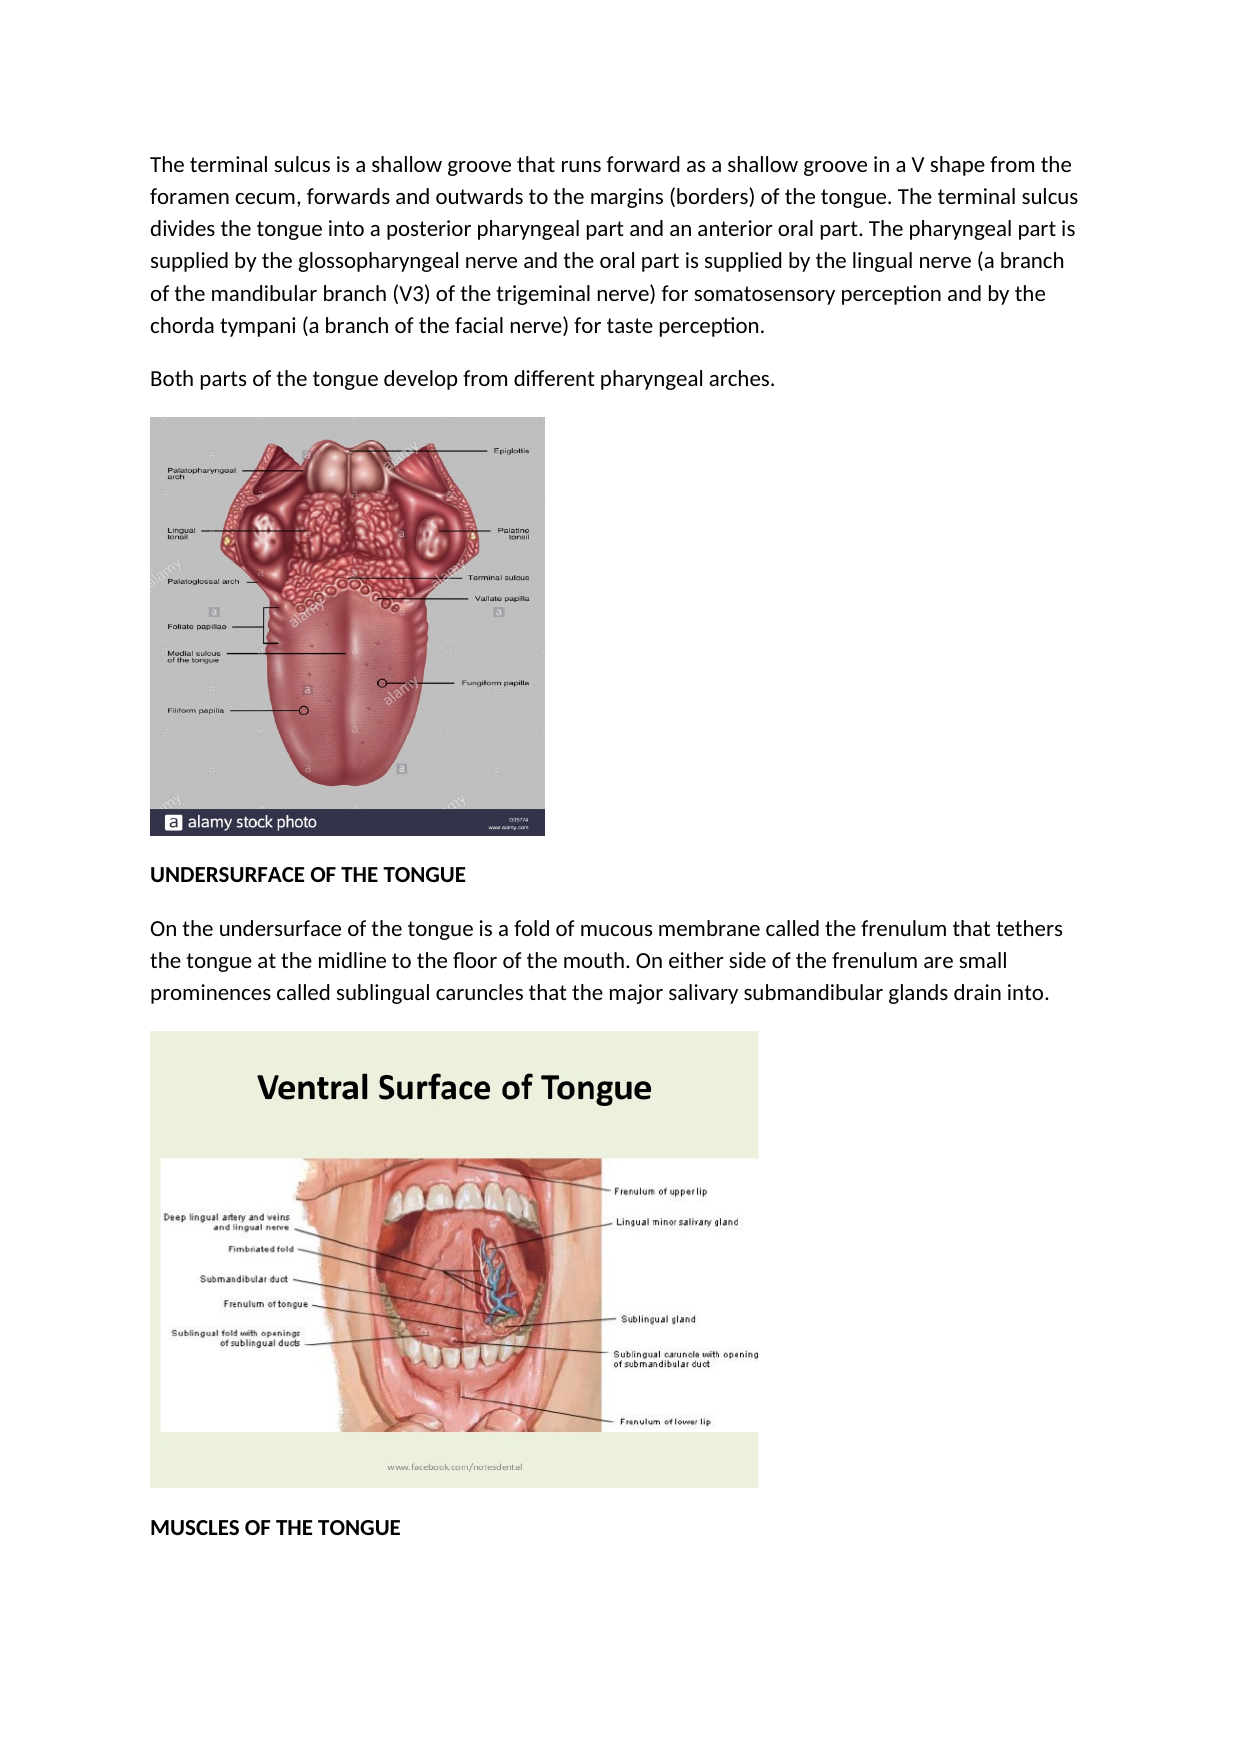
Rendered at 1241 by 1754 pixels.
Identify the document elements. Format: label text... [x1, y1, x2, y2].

text The terminal sulcus is a shallow groove that runs forward as a shallow groove in a V shape from the foramen cecum, forwards and outwards to the margins (borders) of the tongue. The terminal sulcus divides the tongue into a posterior pharyngeal part and an anterior oral part. The pharyngeal part is supplied by the glossopharyngeal nerve and the oral part is supplied by the lingual nerve (a branch of the mandibular branch (V3) of the trigeminal nerve) for somatosensory perception and by the chorda tympani (a branch of the facial nerve) for taste perception. [150, 150, 1090, 339]
text Both parts of the tongue develop from different pharyngeal arches. [150, 364, 1090, 392]
picture [150, 1031, 759, 1488]
picture [150, 417, 545, 836]
text MUSCLES OF THE TONGUE [150, 1513, 1090, 1541]
text On the undersurface of the tongue is a fold of mucous membrane called the frenulum that tethers the tongue at the midline to the floor of the mouth. On either side of the frenulum are small prominences called sublingual caruncles that the major salivary submandibular glands drain into. [150, 914, 1090, 1006]
text UNDERSURFACE OF THE TONGUE [150, 861, 1090, 889]
